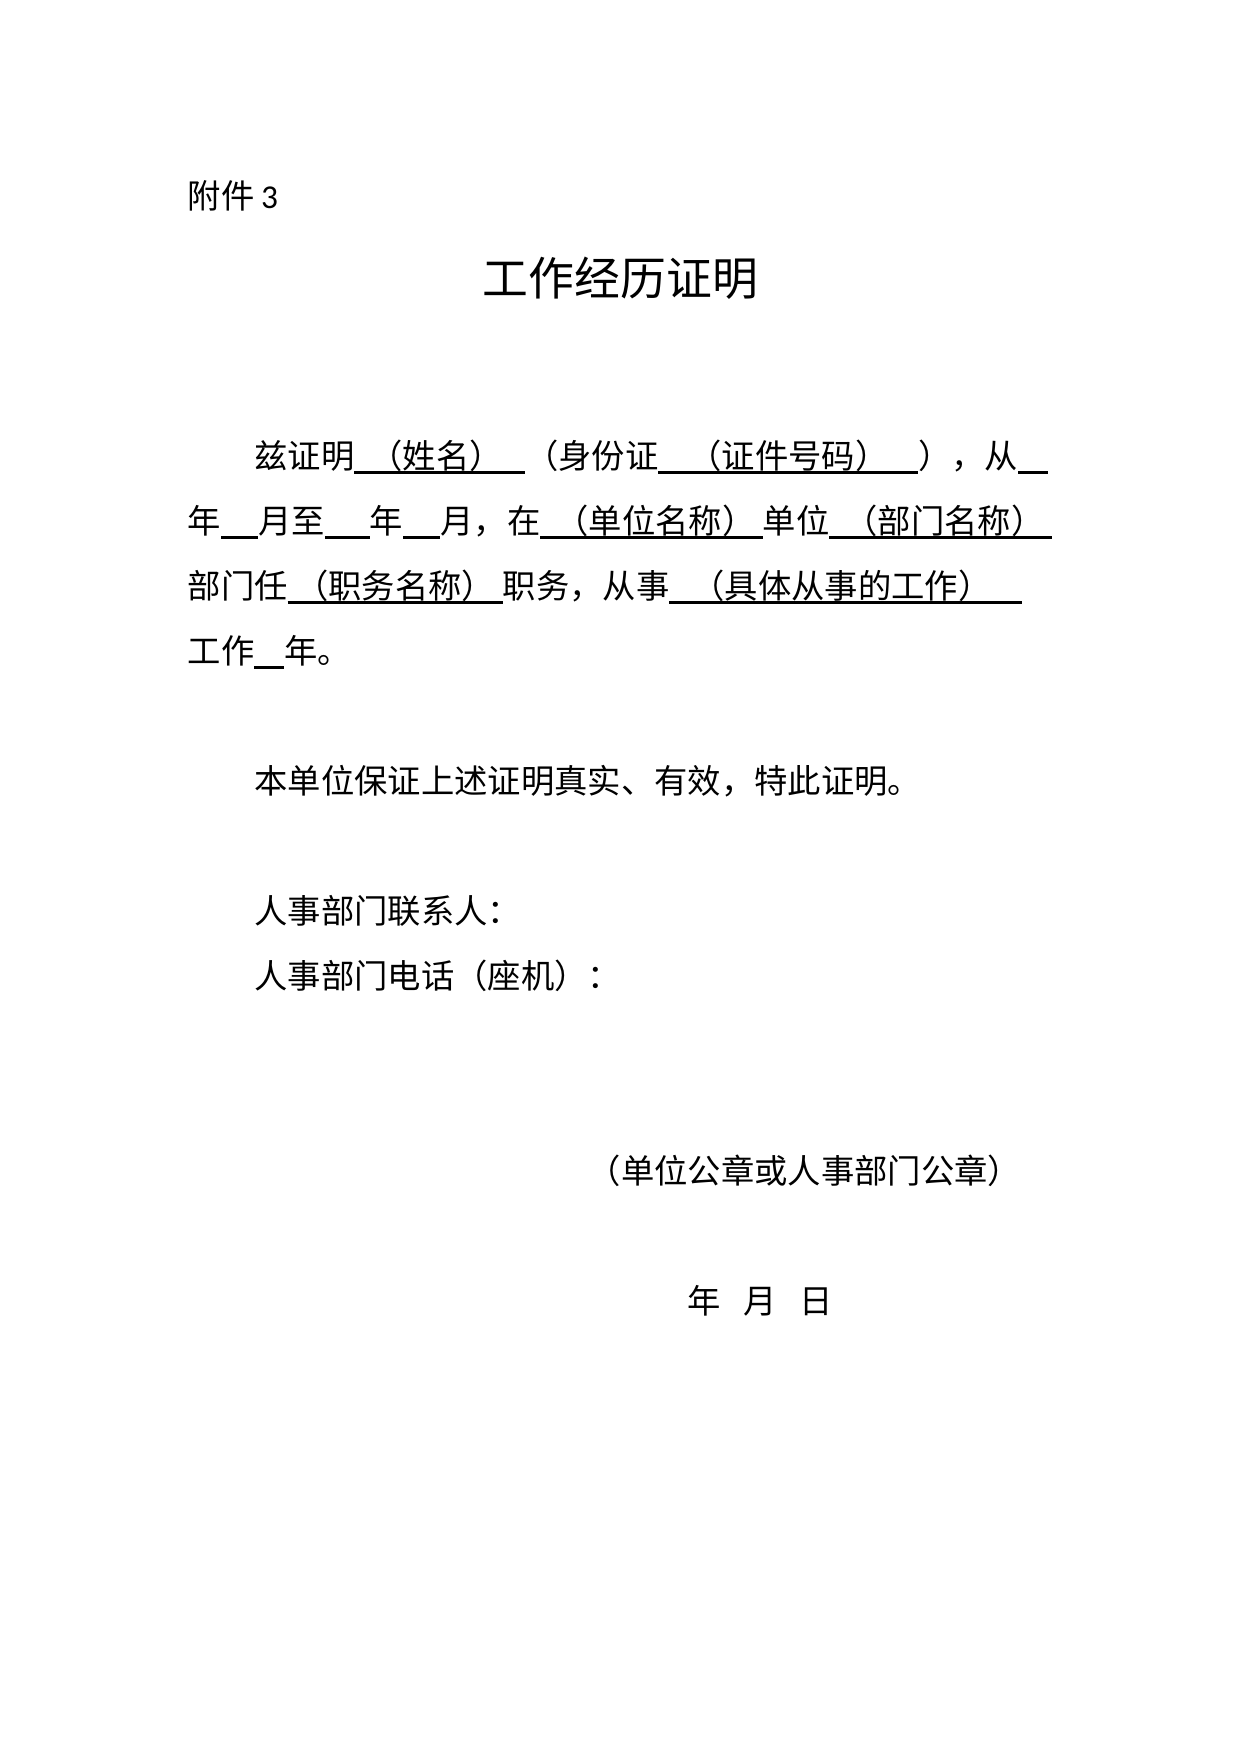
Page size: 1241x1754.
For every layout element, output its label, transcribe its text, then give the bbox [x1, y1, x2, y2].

text 人事部门电话（座机）： [187, 942, 1053, 1007]
text 本单位保证上述证明真实、有效，特此证明。 [187, 747, 1053, 812]
text 工作经历证明 [187, 227, 1053, 324]
text 兹证明 （姓名） （身份证 （证件号码） ），从 年 月至 年 月，在 （单位名称） 单位 （部门名称） 部门任 （职务名称） 职务，从事 （具体从事的工作） 工作 年。 [187, 422, 1053, 682]
text （单位公章或人事部门公章） [187, 1137, 1053, 1202]
text 年 月 日 [187, 1267, 1053, 1332]
text 人事部门联系人： [187, 877, 1053, 942]
text 附件3 [187, 162, 1053, 227]
